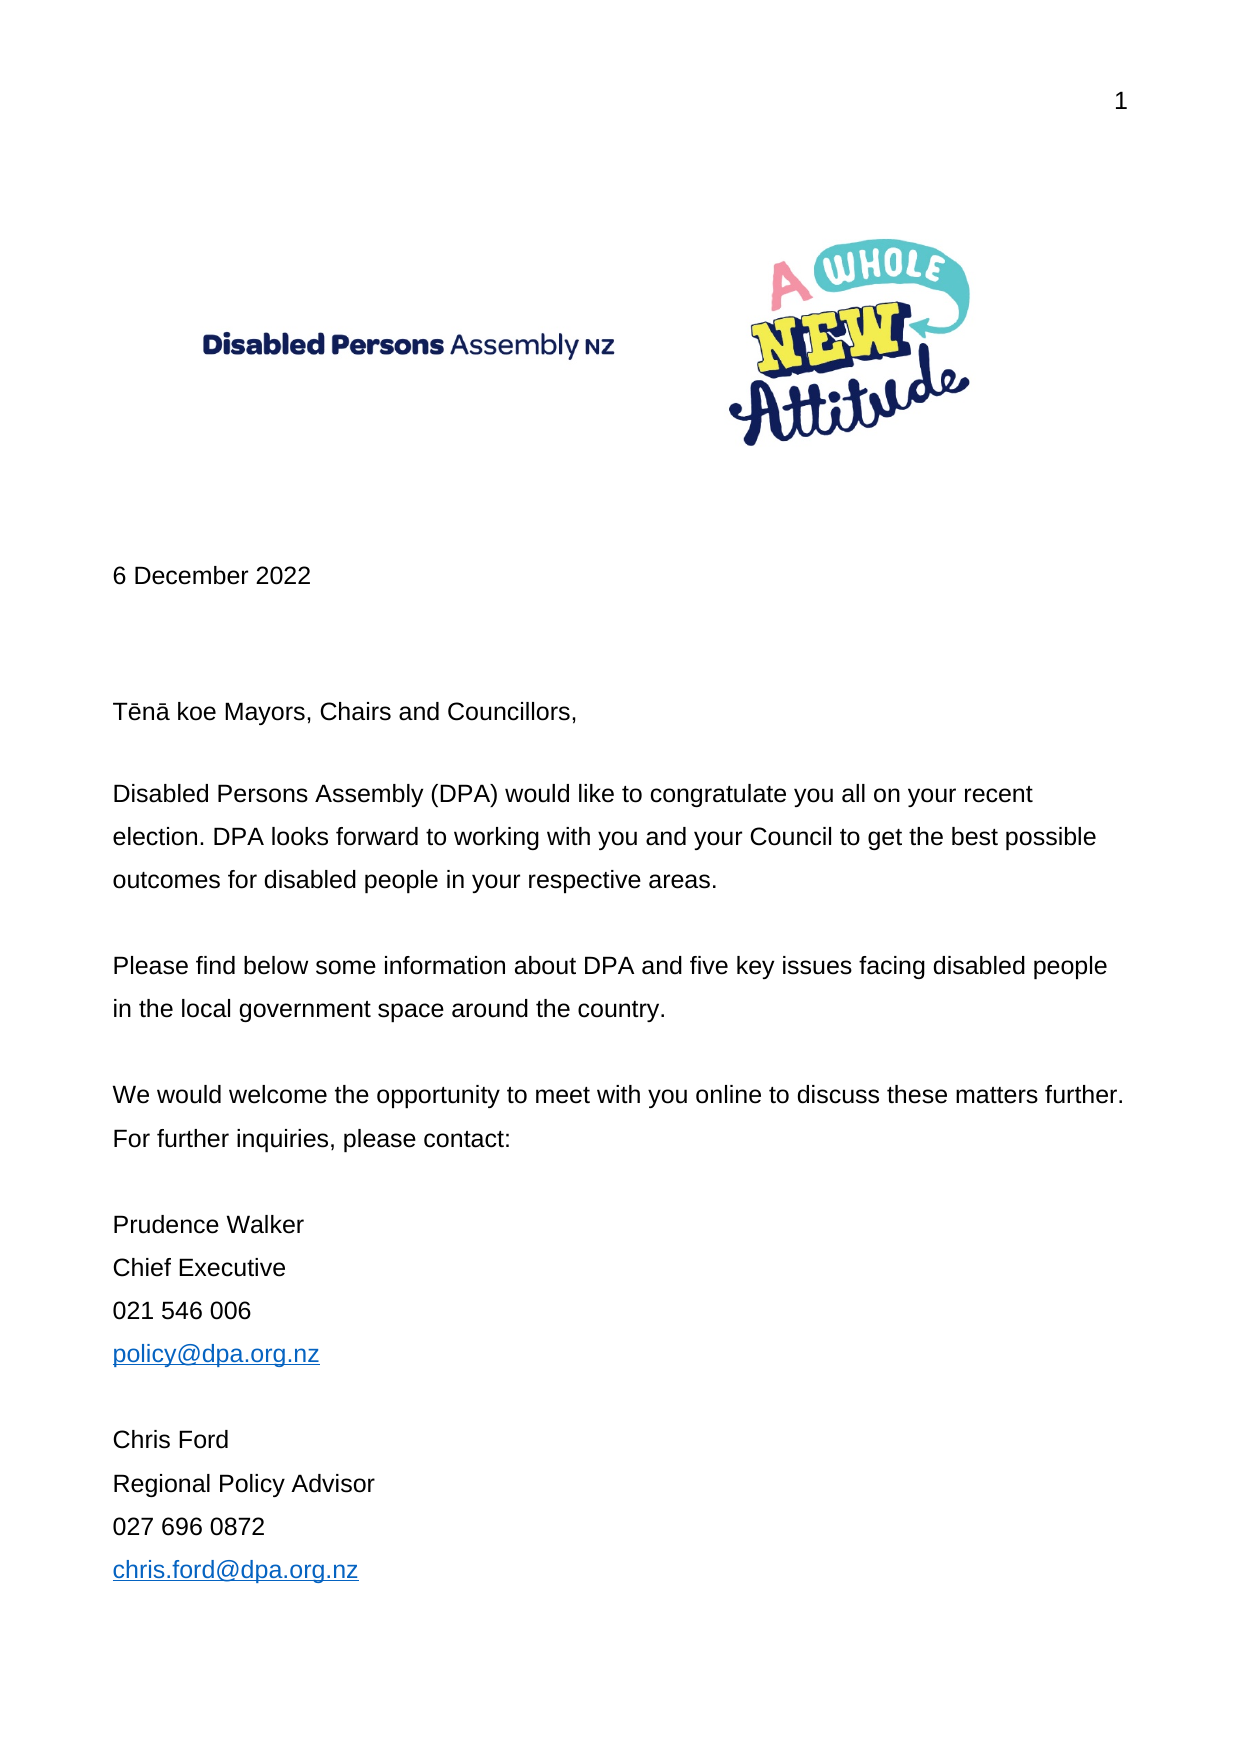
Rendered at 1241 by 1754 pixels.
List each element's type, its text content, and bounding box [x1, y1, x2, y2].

text Regional Policy Advisor [112, 1469, 1128, 1497]
text 021 546 006 [112, 1296, 1128, 1325]
text Please find below some information about DPA and five key issues facing disabled people in the local government space around the country. [112, 951, 1128, 1023]
text policy@dpa.org.nz [112, 1339, 1128, 1368]
text 6 December 2022 [112, 561, 1128, 590]
text Prudence Walker [112, 1210, 1128, 1239]
text We would welcome the opportunity to meet with you online to discuss these matters further. For further inquiries, please contact: [112, 1081, 1128, 1152]
text Disabled Persons Assembly (DPA) would like to congratulate you all on your recent election. DPA looks forward to working with you and your Council to get the best possible outcomes for disabled people in your respective areas. [112, 779, 1128, 894]
text chris.ford@dpa.org.nz [112, 1555, 1128, 1584]
text 027 696 0872 [112, 1512, 1128, 1541]
text Chris Ford [112, 1426, 1128, 1454]
text Tēnā koe Mayors, Chairs and Councillors, [112, 697, 1128, 726]
picture [112, 162, 1053, 454]
text Chief Executive [112, 1253, 1128, 1282]
